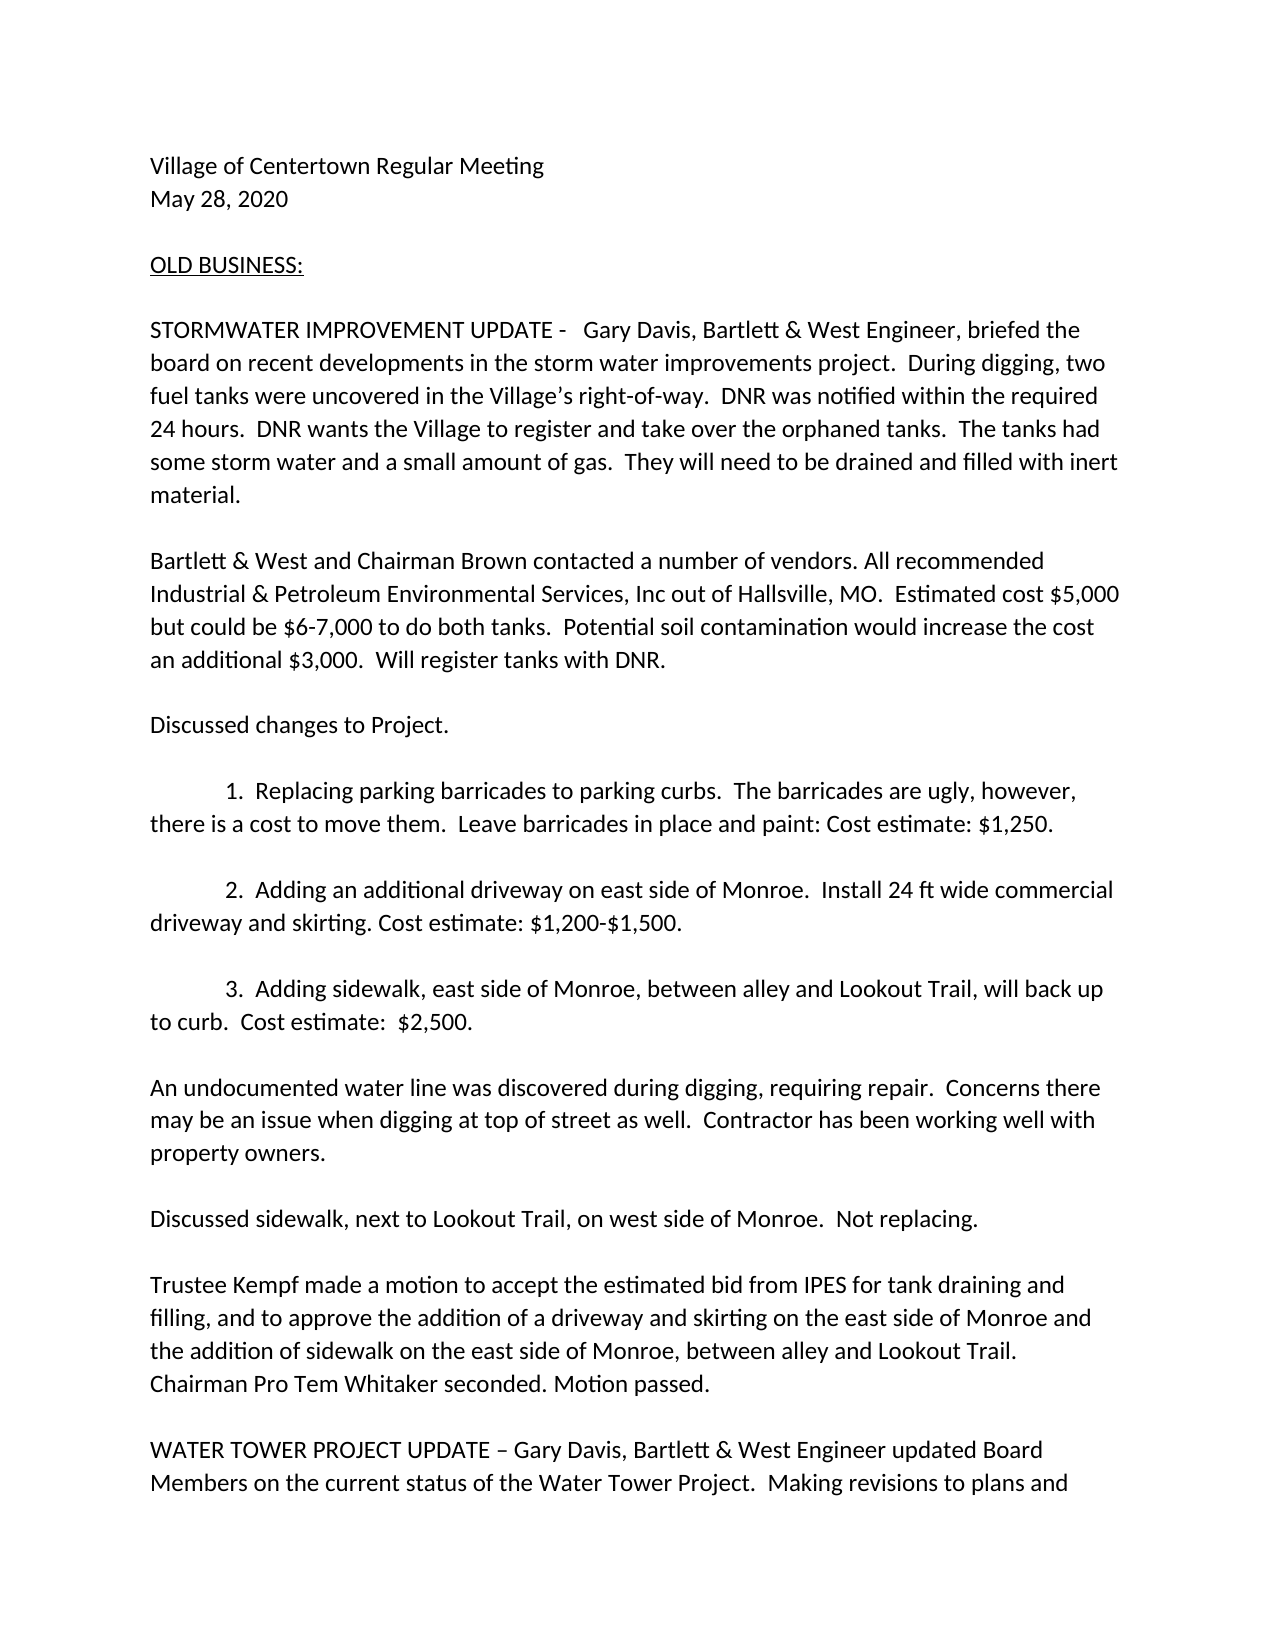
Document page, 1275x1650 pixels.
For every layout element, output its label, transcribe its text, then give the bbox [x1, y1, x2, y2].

text Trustee Kempf made a motion to accept the estimated bid from IPES for tank draining and filling, and to approve the addition of a driveway and skirting on the east side of Monroe and the addition of sidewalk on the east side of Monroe, between alley and Lookout Trail. Chairman Pro Tem Whitaker seconded. Motion passed. [150, 1269, 1125, 1398]
text 1. Replacing parking barricades to parking curbs. The barricades are ugly, however, there is a cost to move them. Leave barricades in place and paint: Cost estimate: $1,250. [150, 775, 1125, 839]
text May 28, 2020 [150, 183, 1125, 213]
text An undocumented water line was discovered during digging, requiring repair. Concerns there may be an issue when digging at top of street as well. Contractor has been working well with property owners. [150, 1072, 1125, 1168]
text Discussed changes to Project. [150, 709, 1125, 740]
text Village of Centertown Regular Meeting [150, 150, 1125, 181]
text Discussed sidewalk, next to Lookout Trail, on west side of Monroe. Not replacing. [150, 1203, 1125, 1234]
text WATER TOWER PROJECT UPDATE – Gary Davis, Bartlett & West Engineer updated Board Members on the current status of the Water Tower Project. Making revisions to plans and [150, 1434, 1125, 1497]
text 3. Adding sidewalk, east side of Monroe, between alley and Lookout Trail, will back up to curb. Cost estimate: $2,500. [150, 973, 1125, 1036]
text STORMWATER IMPROVEMENT UPDATE - Gary Davis, Bartlett & West Engineer, briefed the board on recent developments in the storm water improvements project. During digging, two fuel tanks were uncovered in the Village’s right-of-way. DNR was notified within the required 24 hours. DNR wants the Village to register and take over the orphaned tanks. The tanks had some storm water and a small amount of gas. They will need to be drained and filled with inert material. [150, 314, 1125, 510]
text 2. Adding an additional driveway on east side of Monroe. Install 24 ft wide commercial driveway and skirting. Cost estimate: $1,200-$1,500. [150, 874, 1125, 938]
text OLD BUSINESS: [150, 249, 1125, 279]
text Bartlett & West and Chairman Brown contacted a number of vendors. All recommended Industrial & Petroleum Environmental Services, Inc out of Hallsville, MO. Estimated cost $5,000 but could be $6-7,000 to do both tanks. Potential soil contamination would increase the cost an additional $3,000. Will register tanks with DNR. [150, 545, 1125, 674]
